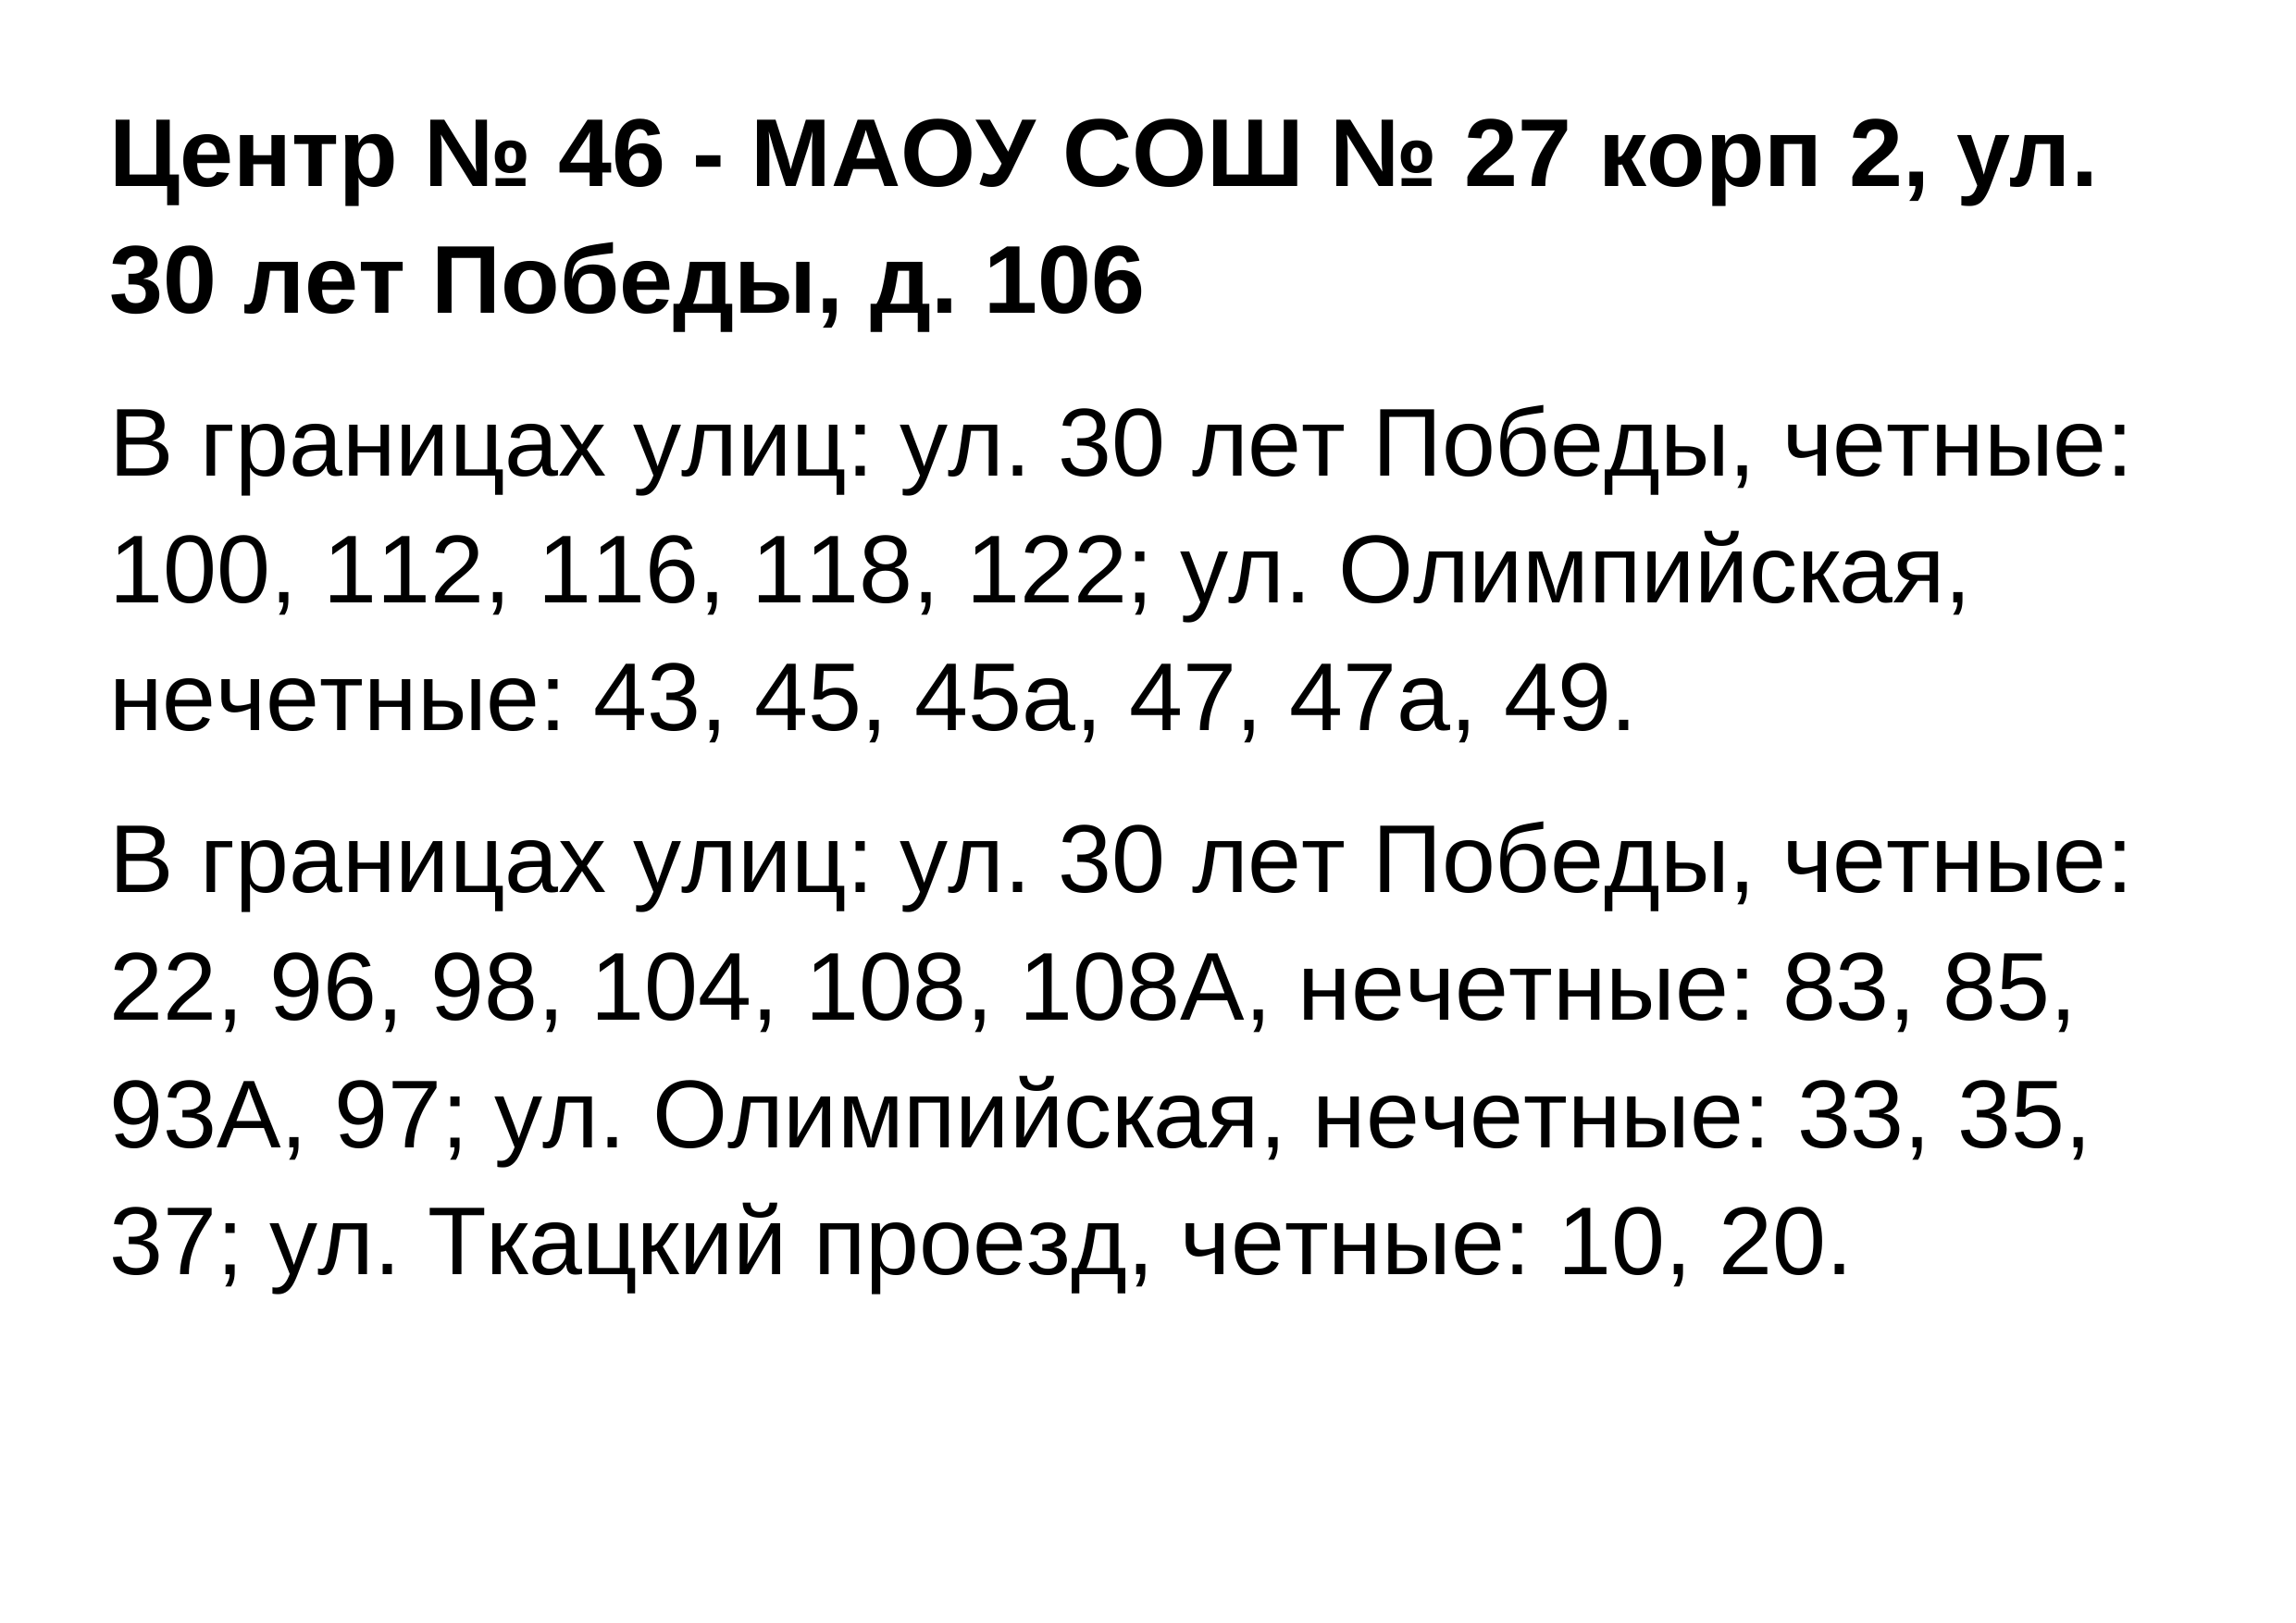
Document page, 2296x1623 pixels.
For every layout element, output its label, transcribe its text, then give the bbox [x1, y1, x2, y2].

text В границах улиц: ул. 30 лет Победы, четные: 100, 112, 116, 118, 122; ул. Олимпийская, нечетные: 43, 45, 45а, 47, 47а, 49. [109, 385, 2203, 751]
subtitle Центр № 46 - МАОУ СОШ № 27 корп 2, ул. 30 лет Победы, д. 106 [109, 95, 2203, 334]
text В границах улиц: ул. 30 лет Победы, четные: 22, 96, 98, 104, 108, 108А, нечетные: 83, 85, 93А, 97; ул. Олимпийская, нечетные: 33, 35, 37; ул. Ткацкий проезд, четные: 10, 20. [109, 802, 2203, 1295]
